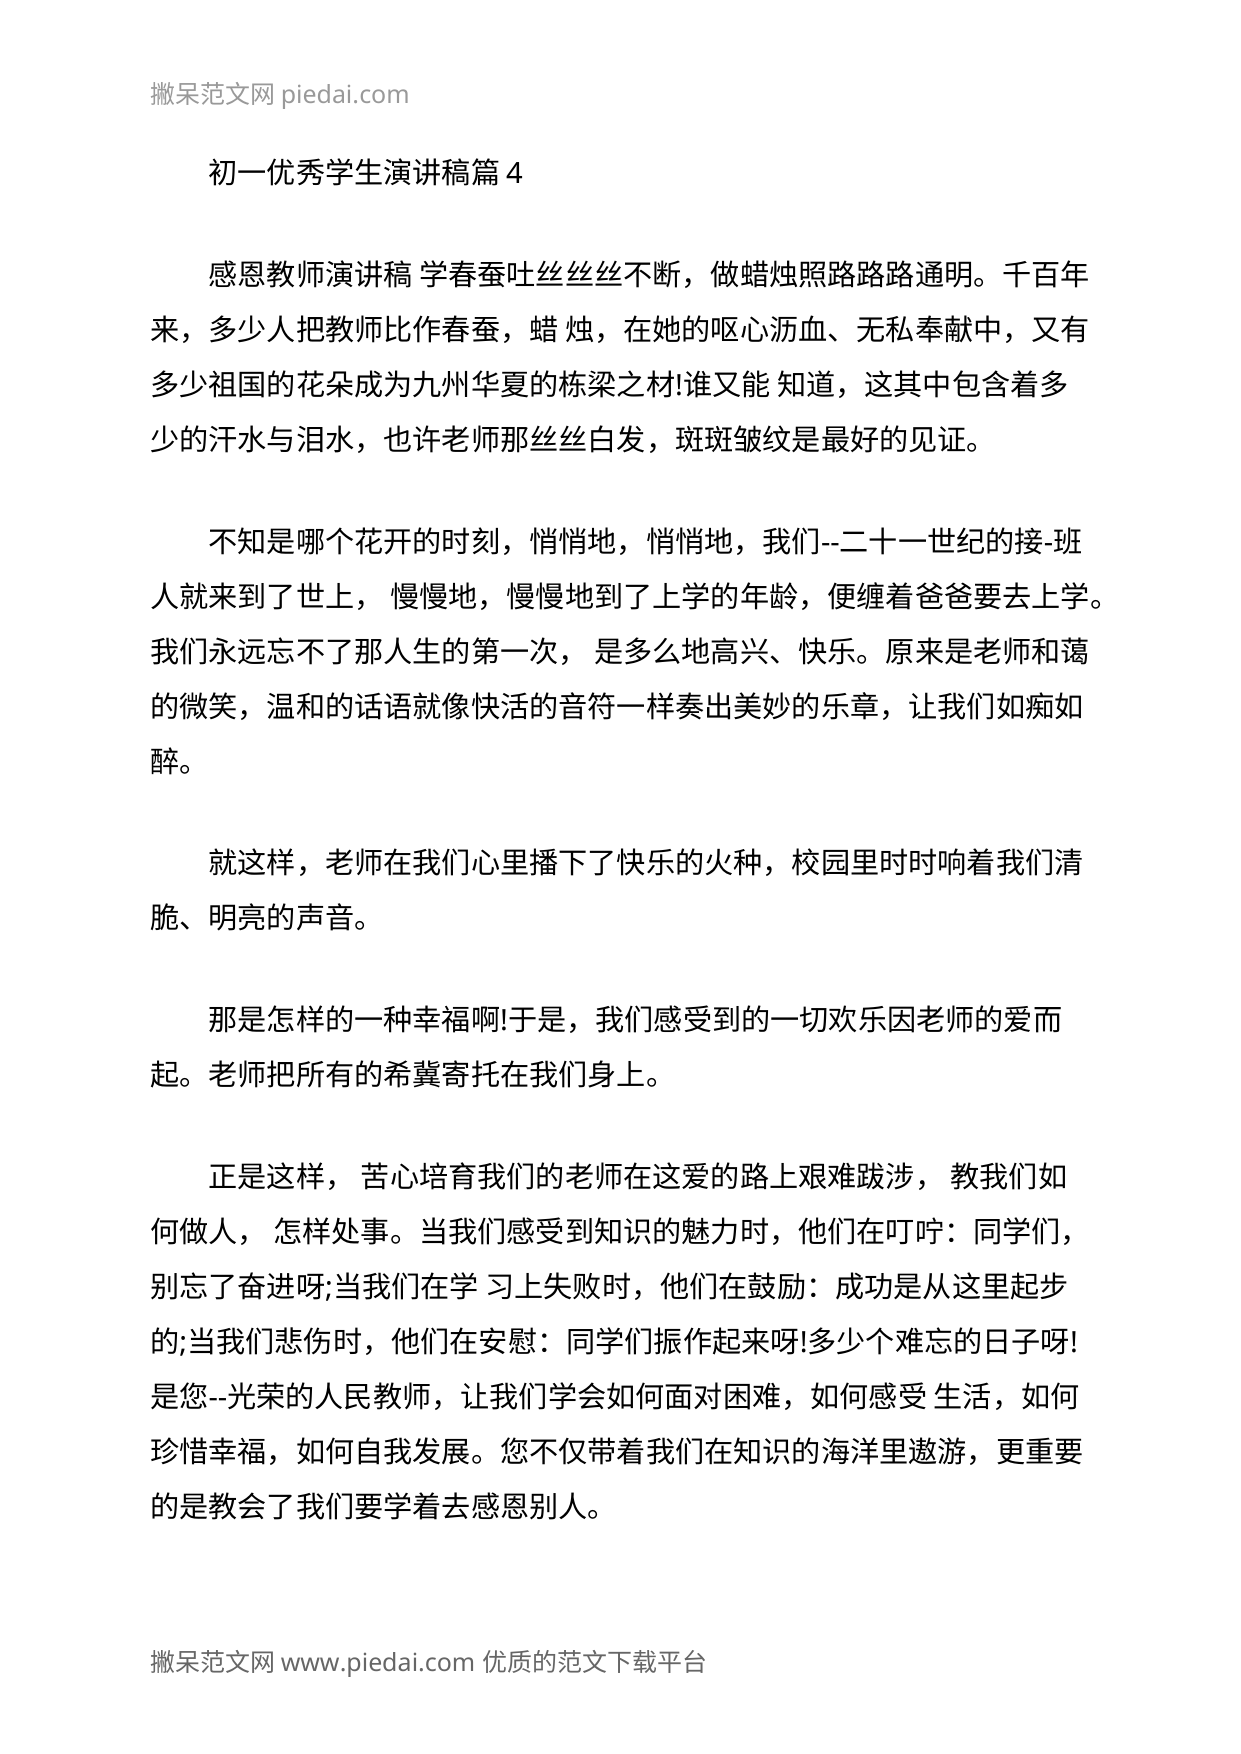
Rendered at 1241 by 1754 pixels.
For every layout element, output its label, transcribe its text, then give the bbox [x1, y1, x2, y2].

text 不知是哪个花开的时刻，悄悄地，悄悄地，我们--二十一世纪的接-班人就来到了世上， 慢慢地，慢慢地到了上学的年龄，便缠着爸爸要去上学。我们永远忘不了那人生的第一次， 是多么地高兴、快乐。原来是老师和蔼的微笑，温和的话语就像快活的音符一样奏出美妙的乐章，让我们如痴如醉。 [150, 518, 1090, 781]
text 正是这样， 苦心培育我们的老师在这爱的路上艰难跋涉， 教我们如何做人， 怎样处事。当我们感受到知识的魅力时，他们在叮咛：同学们，别忘了奋进呀;当我们在学 习上失败时，他们在鼓励：成功是从这里起步的;当我们悲伤时，他们在安慰：同学们振作起来呀!多少个难忘的日子呀!是您--光荣的人民教师，让我们学会如何面对困难，如何感受 生活，如何珍惜幸福，如何自我发展。您不仅带着我们在知识的海洋里遨游，更重要的是教会了我们要学着去感恩别人。 [150, 1153, 1090, 1525]
text 那是怎样的一种幸福啊!于是，我们感受到的一切欢乐因老师的爱而起。老师把所有的希冀寄托在我们身上。 [150, 997, 1090, 1094]
text 就这样，老师在我们心里播下了快乐的火种，校园里时时响着我们清脆、明亮的声音。 [150, 840, 1090, 937]
text 初一优秀学生演讲稿篇4 [150, 150, 1090, 192]
text 感恩教师演讲稿 学春蚕吐丝丝丝不断，做蜡烛照路路路通明。千百年来，多少人把教师比作春蚕，蜡 烛，在她的呕心沥血、无私奉献中，又有多少祖国的花朵成为九州华夏的栋梁之材!谁又能 知道，这其中包含着多少的汗水与泪水，也许老师那丝丝白发，斑斑皱纹是最好的见证。 [150, 252, 1090, 459]
